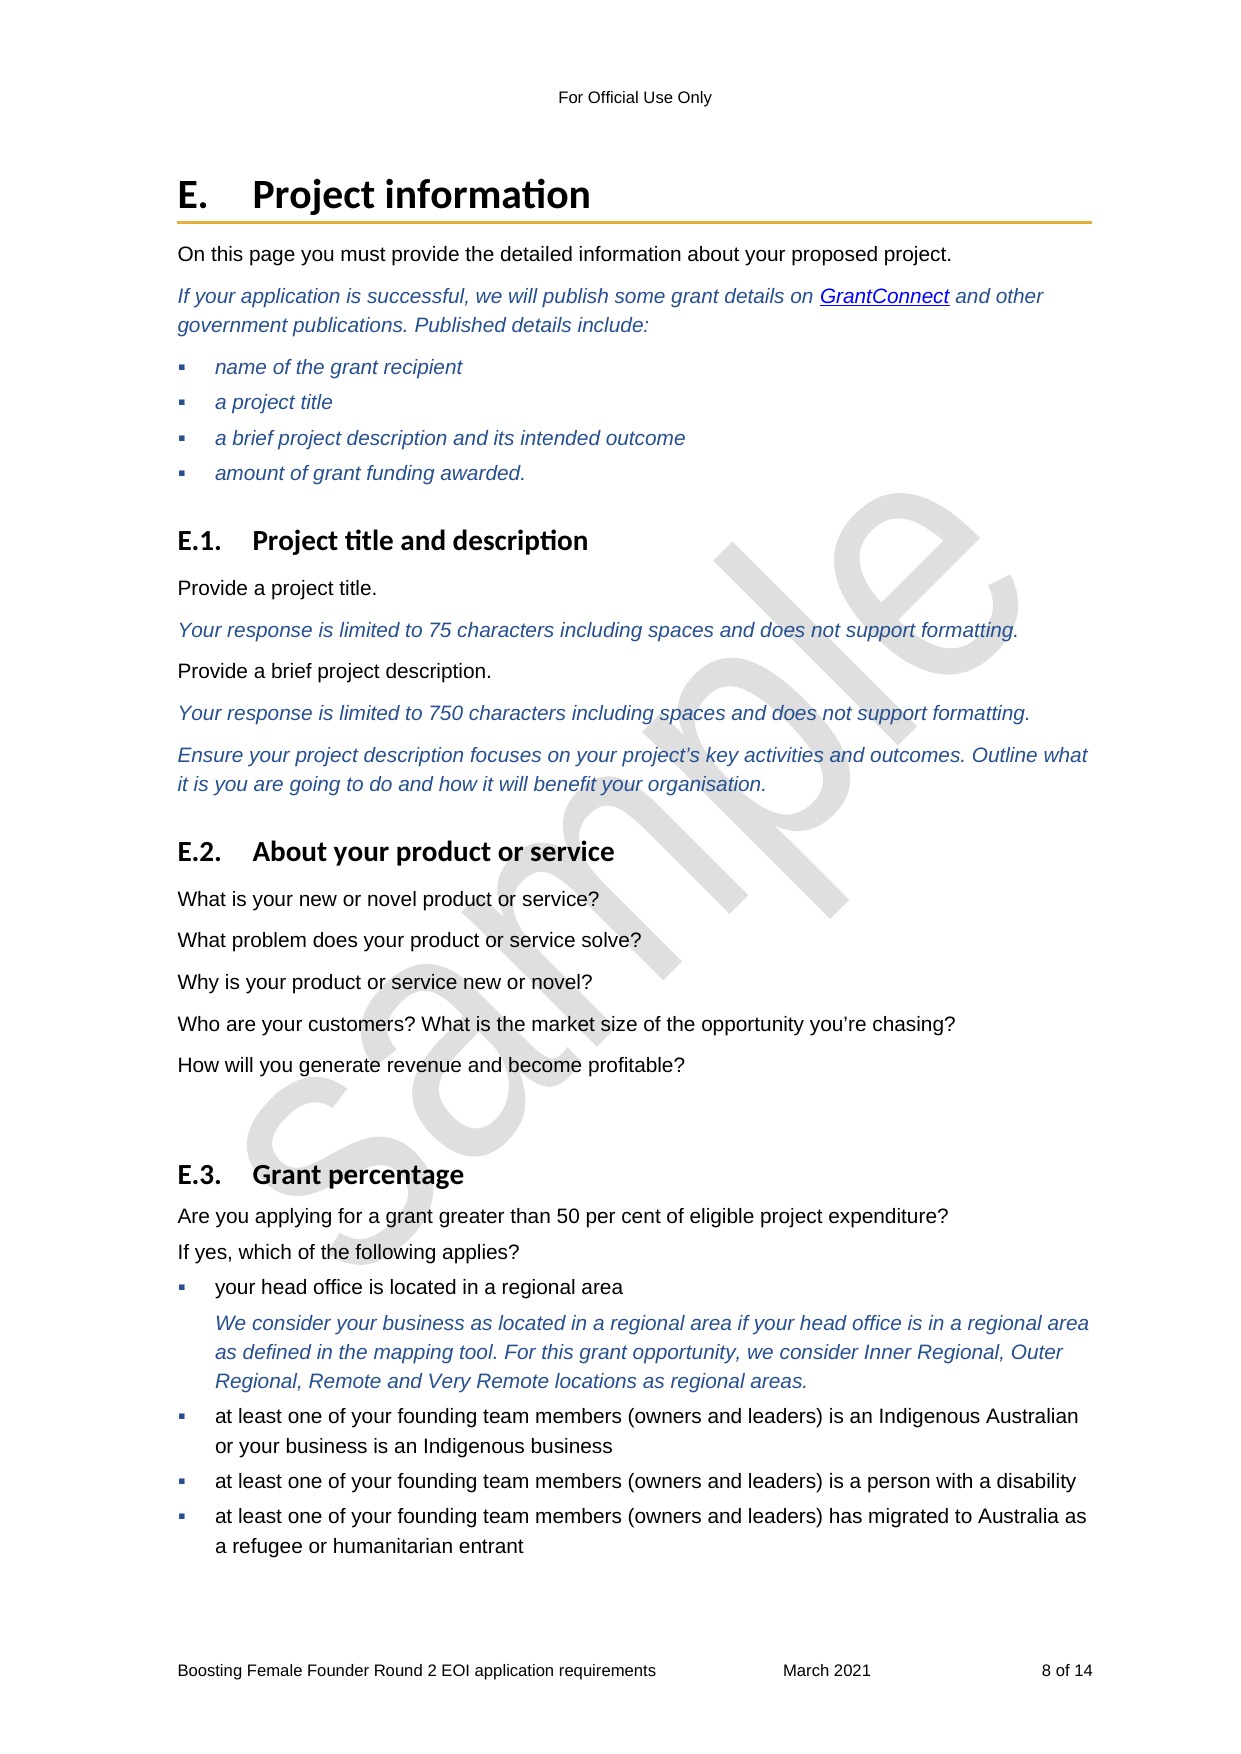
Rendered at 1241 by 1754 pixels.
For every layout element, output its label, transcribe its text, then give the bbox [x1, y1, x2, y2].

text Who are your customers? What is the market size of the opportunity you’re chasing? [177, 1006, 1092, 1035]
text How will you generate revenue and become profitable? [177, 1048, 1092, 1077]
text Provide a project title. [177, 571, 1092, 600]
list your head office is located in a regional area [177, 1270, 1092, 1299]
text Your response is limited to 75 characters including spaces and does not support formatting. [177, 612, 1092, 641]
text If yes, which of the following applies? [177, 1234, 1092, 1264]
list at least one of your founding team members (owners and leaders) is a person with a disability [177, 1464, 1092, 1493]
text Why is your product or service new or novel? [177, 964, 1092, 994]
list name of the grant recipient [177, 349, 1092, 379]
subtitle Grant percentage [177, 1156, 1092, 1192]
text Your response is limited to 750 characters including spaces and does not support formatting. [177, 696, 1092, 725]
list at least one of your founding team members (owners and leaders) has migrated to Australia as a refugee or humanitarian entrant [177, 1499, 1092, 1557]
text If your application is successful, we will publish some grant details on GrantConnect and other government publications. Published details include: [177, 279, 1092, 337]
text What problem does your product or service solve? [177, 923, 1092, 952]
list at least one of your founding team members (owners and leaders) is an Indigenous Australian or your business is an Indigenous business [177, 1399, 1092, 1457]
list a brief project description and its intended outcome [177, 420, 1092, 449]
text Ensure your project description focuses on your project’s key activities and outcomes. Outline what it is you are going to do and how it will benefit your organisation. [177, 737, 1092, 796]
list amount of grant funding awarded. [177, 456, 1092, 485]
list We consider your business as located in a regional area if your head office is in a regional area as defined in the mapping tool. For this grant opportunity, we consider Inner Regional, Outer Regional, Remote and Very Remote locations as regional areas. [215, 1305, 1092, 1393]
text Provide a brief project description. [177, 654, 1092, 683]
list a project title [177, 385, 1092, 414]
subtitle About your product or service [177, 833, 1092, 869]
text Are you applying for a grant greater than 50 per cent of eligible project expenditure? [177, 1204, 1092, 1228]
subtitle Project title and description [177, 522, 1092, 558]
text On this page you must provide the detailed information about your proposed project. [177, 237, 1092, 266]
subtitle Project information [177, 168, 1092, 221]
text What is your new or novel product or service? [177, 881, 1092, 910]
